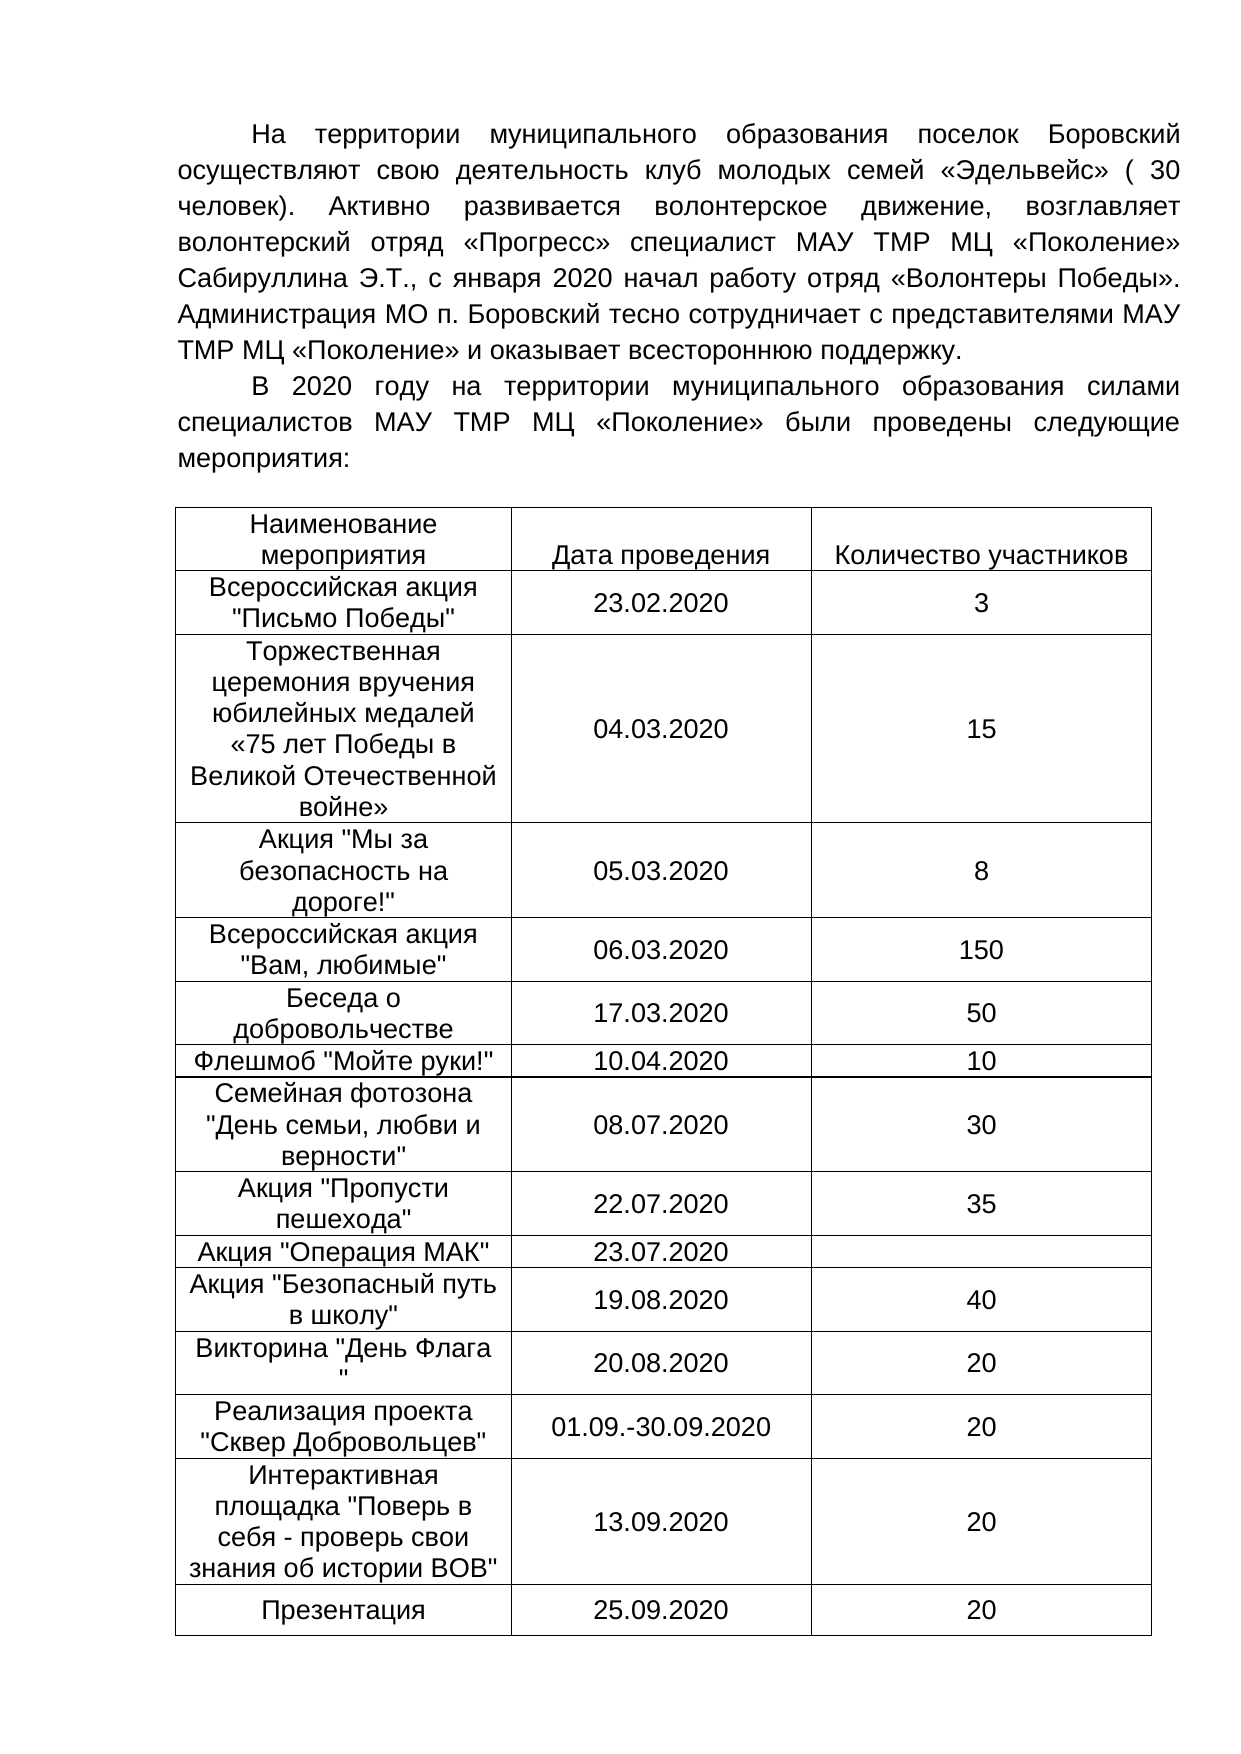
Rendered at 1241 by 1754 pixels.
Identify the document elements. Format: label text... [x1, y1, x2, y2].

table_cell 06.03.2020 [512, 918, 811, 981]
table_cell Всероссийская акция "Вам, любимые" [176, 918, 511, 981]
table_cell 40 [812, 1268, 1151, 1331]
table_header Количество участников [812, 508, 1151, 570]
table_cell Интерактивная площадка "Поверь в себя - проверь свои знания об истории ВОВ" [176, 1459, 511, 1584]
table_cell Семейная фотозона "День семьи, любви и верности" [176, 1078, 511, 1171]
table_cell 10 [812, 1045, 1151, 1076]
table_header Наименование мероприятия [176, 508, 511, 570]
table_cell Торжественная церемония вручения юбилейных медалей «75 лет Победы в Великой Отечественной войне» [176, 635, 511, 822]
table_cell 08.07.2020 [512, 1078, 811, 1171]
table_cell [812, 1236, 1151, 1267]
table_cell Реализация проекта "Сквер Добровольцев" [176, 1395, 511, 1458]
table_cell Акция "Операция МАК" [176, 1236, 511, 1267]
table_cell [176, 1585, 511, 1635]
table_cell 01.09.-30.09.2020 [512, 1395, 811, 1458]
text На территории муниципального образования поселок Боровский осуществляют свою деятельность клуб молодых семей «Эдельвейс» ( 30 человек). Активно развивается волонтерское движение, возглавляет волонтерский отряд «Прогресс» специалист МАУ ТМР МЦ «Поколение» Сабируллина Э.Т., с января 2020 начал работу отряд «Волонтеры Победы». Администрация МО п. Боровский тесно сотрудничает с представителями МАУ ТМР МЦ «Поколение» и оказывает всестороннюю поддержку. [177, 118, 1181, 365]
table_header Дата проведения [512, 508, 811, 570]
table_cell 19.08.2020 [512, 1268, 811, 1331]
table_cell 20.08.2020 [512, 1332, 811, 1394]
table_cell 22.07.2020 [512, 1172, 811, 1235]
table_cell 23.07.2020 [512, 1236, 811, 1267]
text В 2020 году на территории муниципального образования силами специалистов МАУ ТМР МЦ «Поколение» были проведены следующие мероприятия: [177, 370, 1181, 473]
table_cell Акция "Безопасный путь в школу" [176, 1268, 511, 1331]
table_cell 35 [812, 1172, 1151, 1235]
table_cell 05.03.2020 [512, 823, 811, 917]
table_cell 20 [812, 1332, 1151, 1394]
table_cell 10.04.2020 [512, 1045, 811, 1076]
table_cell 30 [812, 1078, 1151, 1171]
table_cell Флешмоб "Мойте руки!" [176, 1045, 511, 1076]
table_cell 17.03.2020 [512, 982, 811, 1044]
table_cell 13.09.2020 [512, 1459, 811, 1584]
table_cell 3 [812, 571, 1151, 634]
table_cell 20 [812, 1395, 1151, 1458]
table_cell Викторина "День Флага " [176, 1332, 511, 1394]
table_cell 20 [812, 1585, 1151, 1635]
table_cell 150 [812, 918, 1151, 981]
table_cell 15 [812, 635, 1151, 822]
table_cell Акция "Пропусти пешехода" [176, 1172, 511, 1235]
table_cell Всероссийская акция "Письмо Победы" [176, 571, 511, 634]
table_cell Акция "Мы за безопасность на дороге!" [176, 823, 511, 917]
table_cell 23.02.2020 [512, 571, 811, 634]
table_cell 8 [812, 823, 1151, 917]
table_cell 04.03.2020 [512, 635, 811, 822]
table_cell Беседа о добровольчестве [176, 982, 511, 1044]
table_cell 50 [812, 982, 1151, 1044]
table_cell 20 [812, 1459, 1151, 1584]
table_cell 25.09.2020 [512, 1585, 811, 1635]
